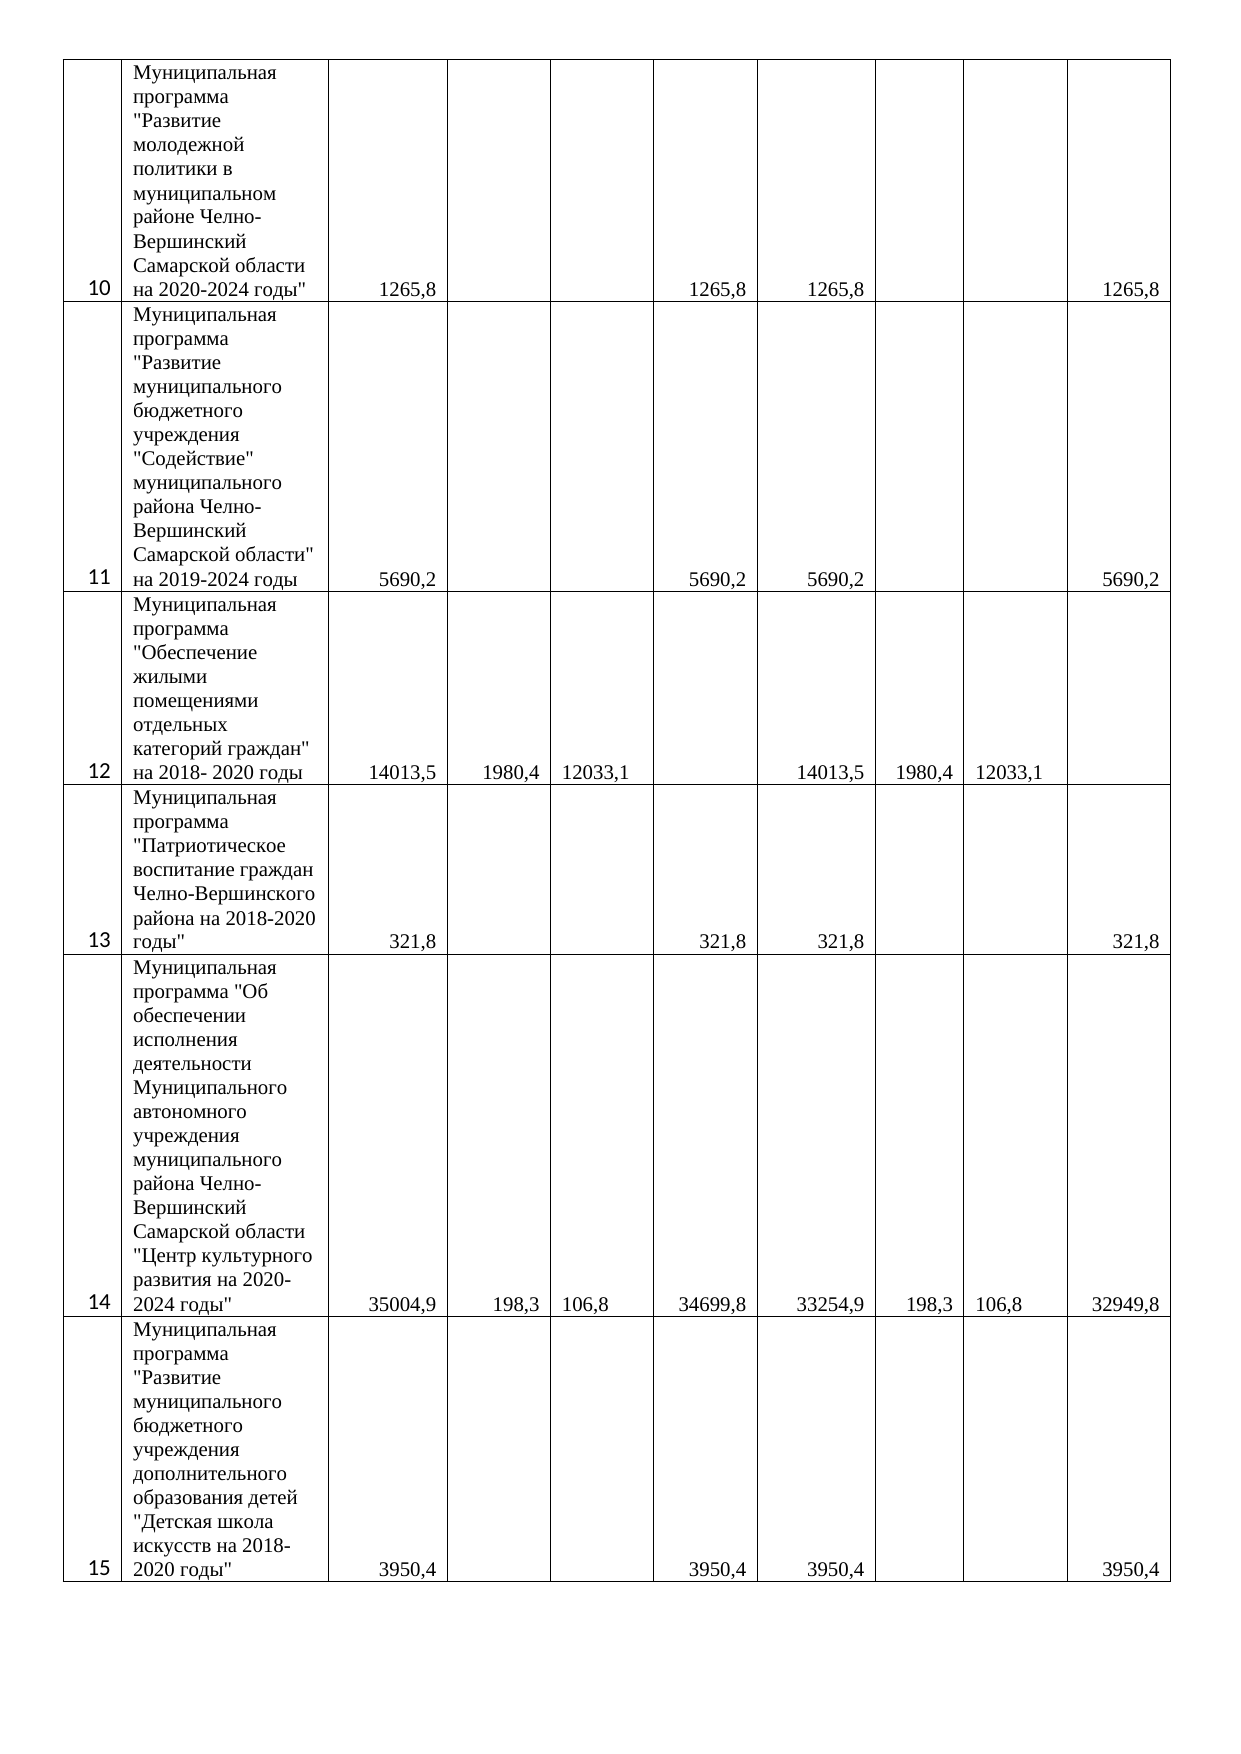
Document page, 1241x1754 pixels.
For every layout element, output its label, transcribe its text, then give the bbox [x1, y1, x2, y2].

table_cell Муниципальная программа "Обеспечение жилыми помещениями отдельных категорий граждан" на 2018- 2020 годы [122, 592, 328, 784]
table_cell [551, 302, 653, 591]
table_cell [1068, 592, 1170, 784]
table_cell 12033,1 [551, 592, 653, 784]
table_cell 10 [64, 60, 121, 301]
table_cell 3950,4 [758, 1317, 875, 1581]
table_cell 3950,4 [1068, 1317, 1170, 1581]
table_cell 13 [64, 785, 121, 953]
table_cell 321,8 [654, 785, 757, 953]
table_cell 15 [64, 1317, 121, 1581]
table_cell [964, 785, 1067, 953]
table_cell 106,8 [964, 955, 1067, 1316]
table_cell 14013,5 [329, 592, 447, 784]
table_cell [448, 302, 550, 591]
table_cell [448, 60, 550, 301]
table_cell Муниципальная программа "Развитие молодежной политики в муниципальном районе Челно-Вершинский Самарской области на 2020-2024 годы" [122, 60, 328, 301]
table_cell 12 [64, 592, 121, 784]
table_cell 5690,2 [758, 302, 875, 591]
table_cell 3950,4 [329, 1317, 447, 1581]
table_cell 11 [64, 302, 121, 591]
table_cell 1265,8 [654, 60, 757, 301]
table_cell Муниципальная программа "Патриотическое воспитание граждан Челно-Вершинского района на 2018-2020 годы" [122, 785, 328, 953]
table_cell [964, 60, 1067, 301]
table_cell 12033,1 [964, 592, 1067, 784]
table_cell 1980,4 [876, 592, 963, 784]
table_cell 14 [64, 955, 121, 1316]
table_cell Муниципальная программа "Развитие муниципального бюджетного учреждения "Содействие" муниципального района Челно-Вершинский Самарской области" на 2019-2024 годы [122, 302, 328, 591]
table_cell [654, 592, 757, 784]
table_cell Муниципальная программа "Об обеспечении исполнения деятельности Муниципального автономного учреждения муниципального района Челно-Вершинский Самарской области "Центр культурного развития на 2020-2024 годы" [122, 955, 328, 1316]
table_cell 198,3 [876, 955, 963, 1316]
table_cell 1265,8 [1068, 60, 1170, 301]
table_cell [551, 60, 653, 301]
table_cell [876, 60, 963, 301]
table_cell [876, 785, 963, 953]
table_cell 321,8 [1068, 785, 1170, 953]
table_cell 35004,9 [329, 955, 447, 1316]
table_cell 14013,5 [758, 592, 875, 784]
table_cell [448, 1317, 550, 1581]
table_cell 1980,4 [448, 592, 550, 784]
table_cell 5690,2 [329, 302, 447, 591]
table_cell 3950,4 [654, 1317, 757, 1581]
table_cell [876, 1317, 963, 1581]
table_cell 34699,8 [654, 955, 757, 1316]
table_cell 198,3 [448, 955, 550, 1316]
table_cell 321,8 [329, 785, 447, 953]
table_cell 1265,8 [758, 60, 875, 301]
table_cell [964, 302, 1067, 591]
table_cell [551, 1317, 653, 1581]
table_cell [448, 785, 550, 953]
table_cell 321,8 [758, 785, 875, 953]
table_cell 32949,8 [1068, 955, 1170, 1316]
table_cell 5690,2 [1068, 302, 1170, 591]
table_cell [964, 1317, 1067, 1581]
table_cell [876, 302, 963, 591]
table_cell Муниципальная программа "Развитие муниципального бюджетного учреждения дополнительного образования детей "Детская школа искусств на 2018-2020 годы" [122, 1317, 328, 1581]
table_cell 106,8 [551, 955, 653, 1316]
table_cell 5690,2 [654, 302, 757, 591]
table_cell [551, 785, 653, 953]
table_cell 1265,8 [329, 60, 447, 301]
table_cell 33254,9 [758, 955, 875, 1316]
